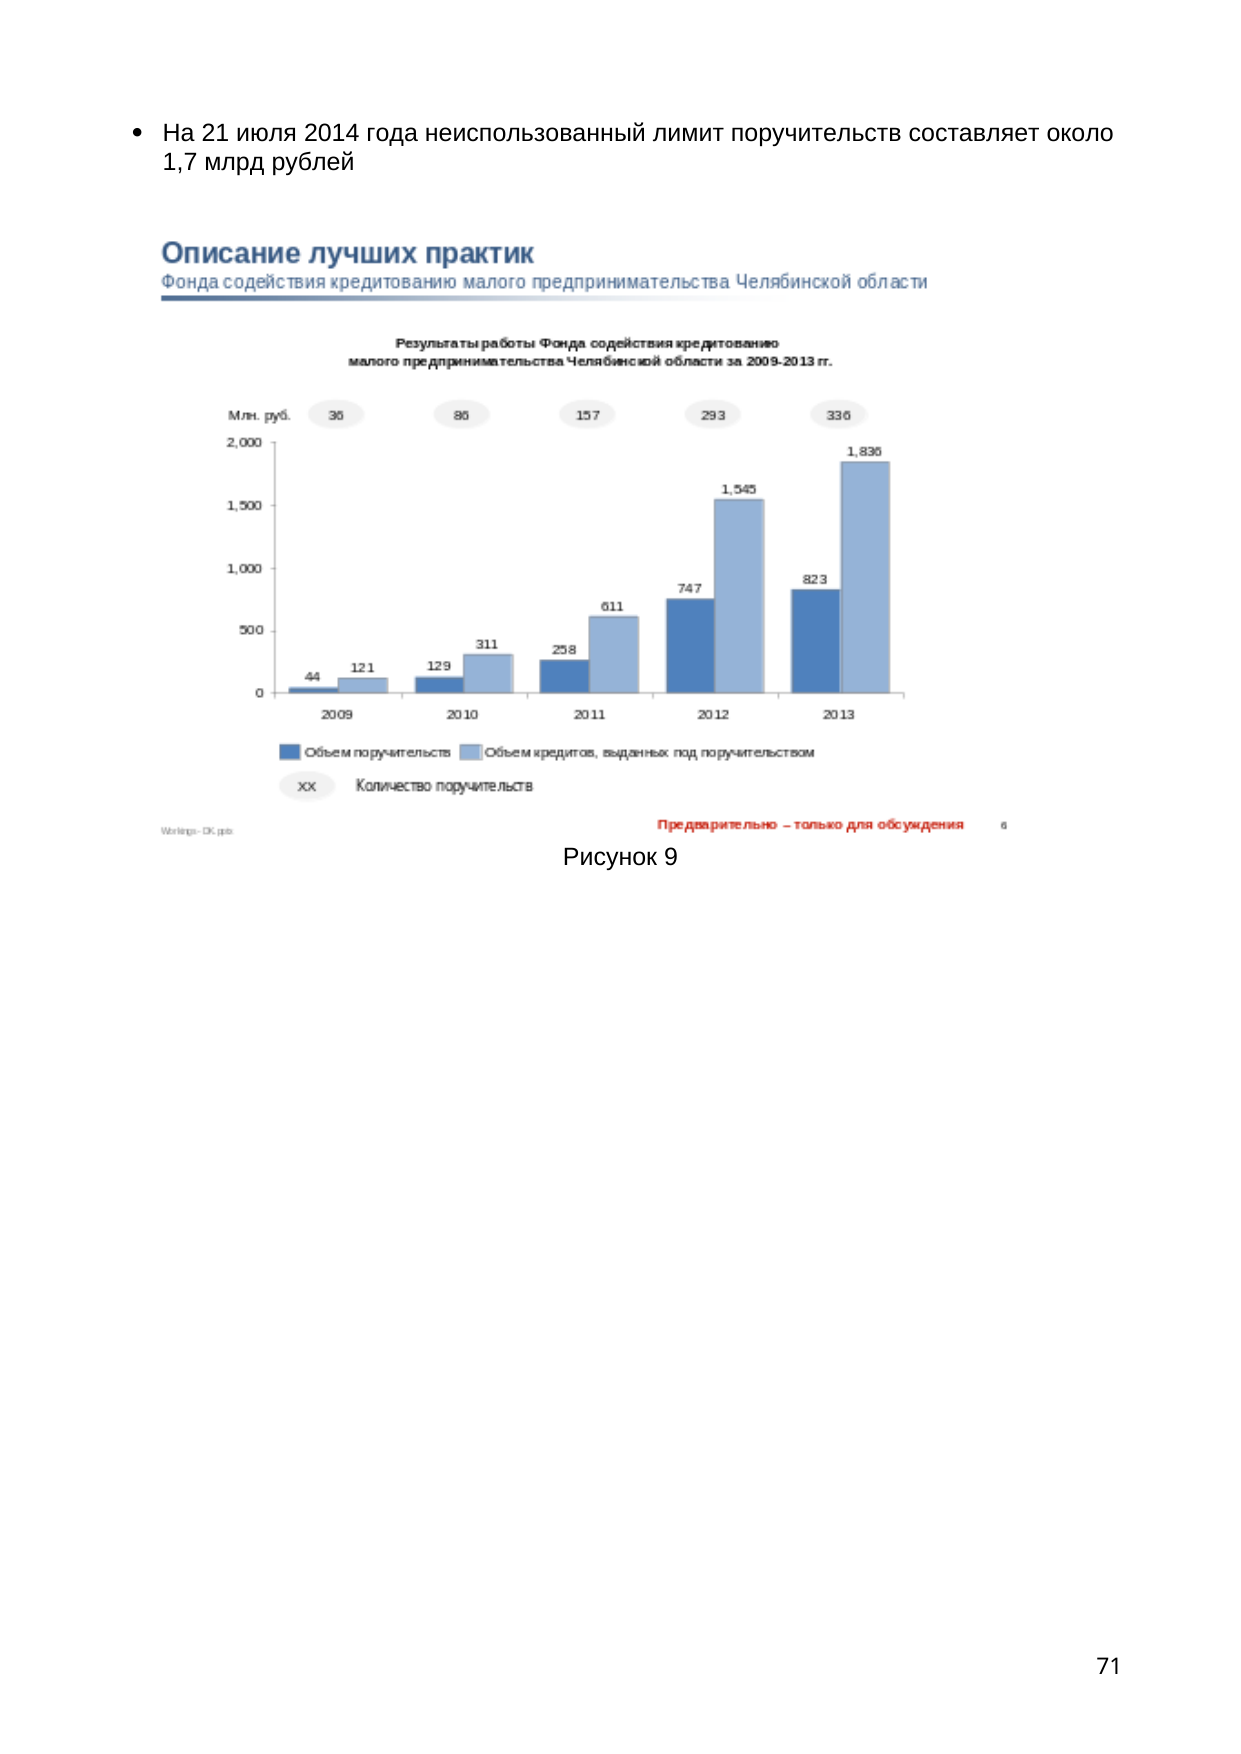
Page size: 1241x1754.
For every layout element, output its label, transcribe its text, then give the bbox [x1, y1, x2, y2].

text Рисунок 9 [118, 842, 1122, 871]
list На 21 июля 2014 года неиспользованный лимит поручительств составляет около 1,7 млрд рублей [133, 118, 1122, 176]
